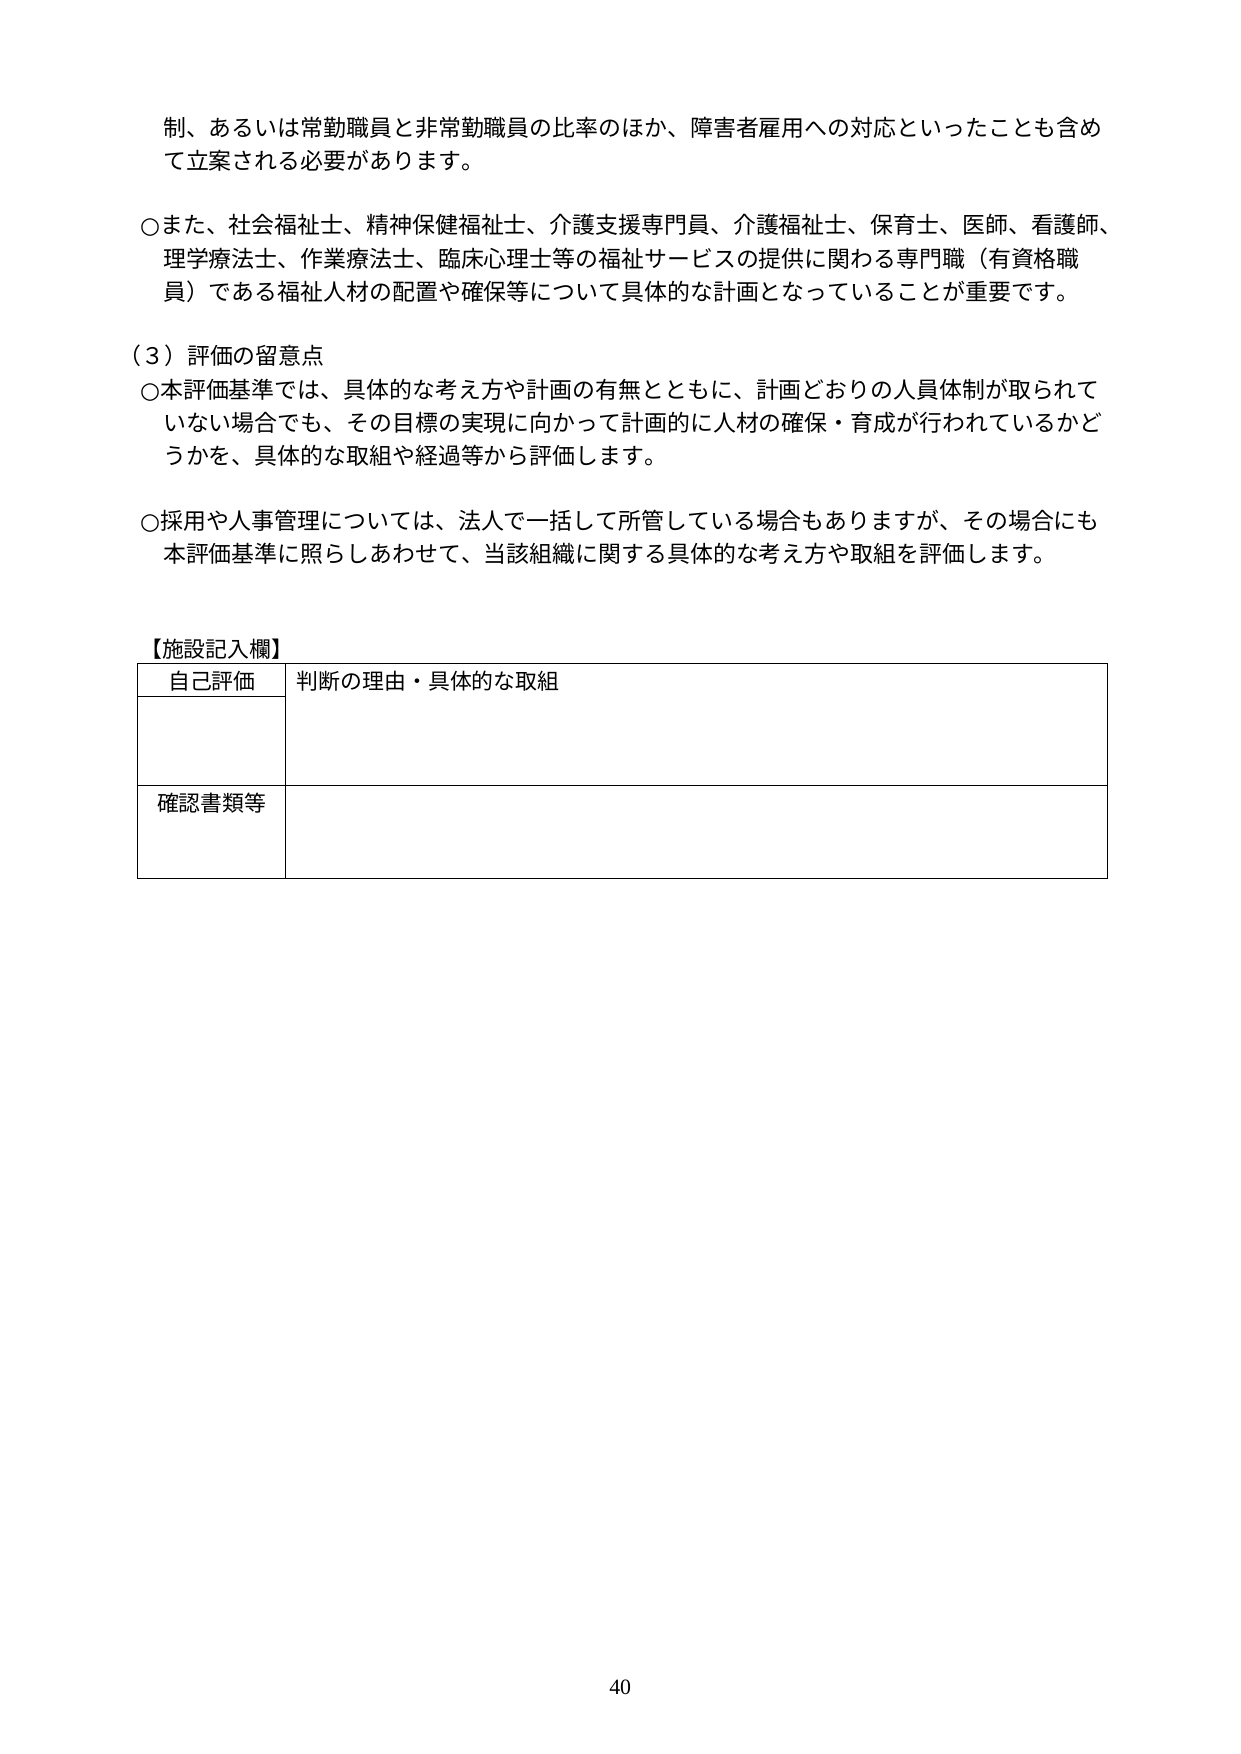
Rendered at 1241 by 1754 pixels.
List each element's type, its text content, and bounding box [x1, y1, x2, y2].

text ○採用や人事管理については、法人で一括して所管している場合もありますが、その場合にも本評価基準に照らしあわせて、当該組織に関する具体的な考え方や取組を評価します。 [140, 502, 1122, 569]
table_cell [138, 697, 285, 785]
text （３）評価の留意点 [118, 338, 1122, 371]
text ○また、社会福祉士、精神保健福祉士、介護支援専門員、介護福祉士、保育士、医師、看護師、理学療法士、作業療法士、臨床心理士等の福祉サービスの提供に関わる専門職（有資格職員）である福祉人材の配置や確保等について具体的な計画となっていることが重要です。 [140, 207, 1122, 307]
table_cell [286, 786, 1107, 878]
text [140, 109, 1122, 176]
table_header 判断の理由・具体的な取組 [286, 664, 1107, 785]
text 【施設記入欄】 [118, 632, 1122, 663]
text ○本評価基準では、具体的な考え方や計画の有無とともに、計画どおりの人員体制が取られていない場合でも、その目標の実現に向かって計画的に人材の確保・育成が行われているかどうかを、具体的な取組や経過等から評価します。 [140, 371, 1122, 471]
table_header 自己評価 [138, 664, 285, 696]
table_cell 確認書類等 [138, 786, 285, 878]
